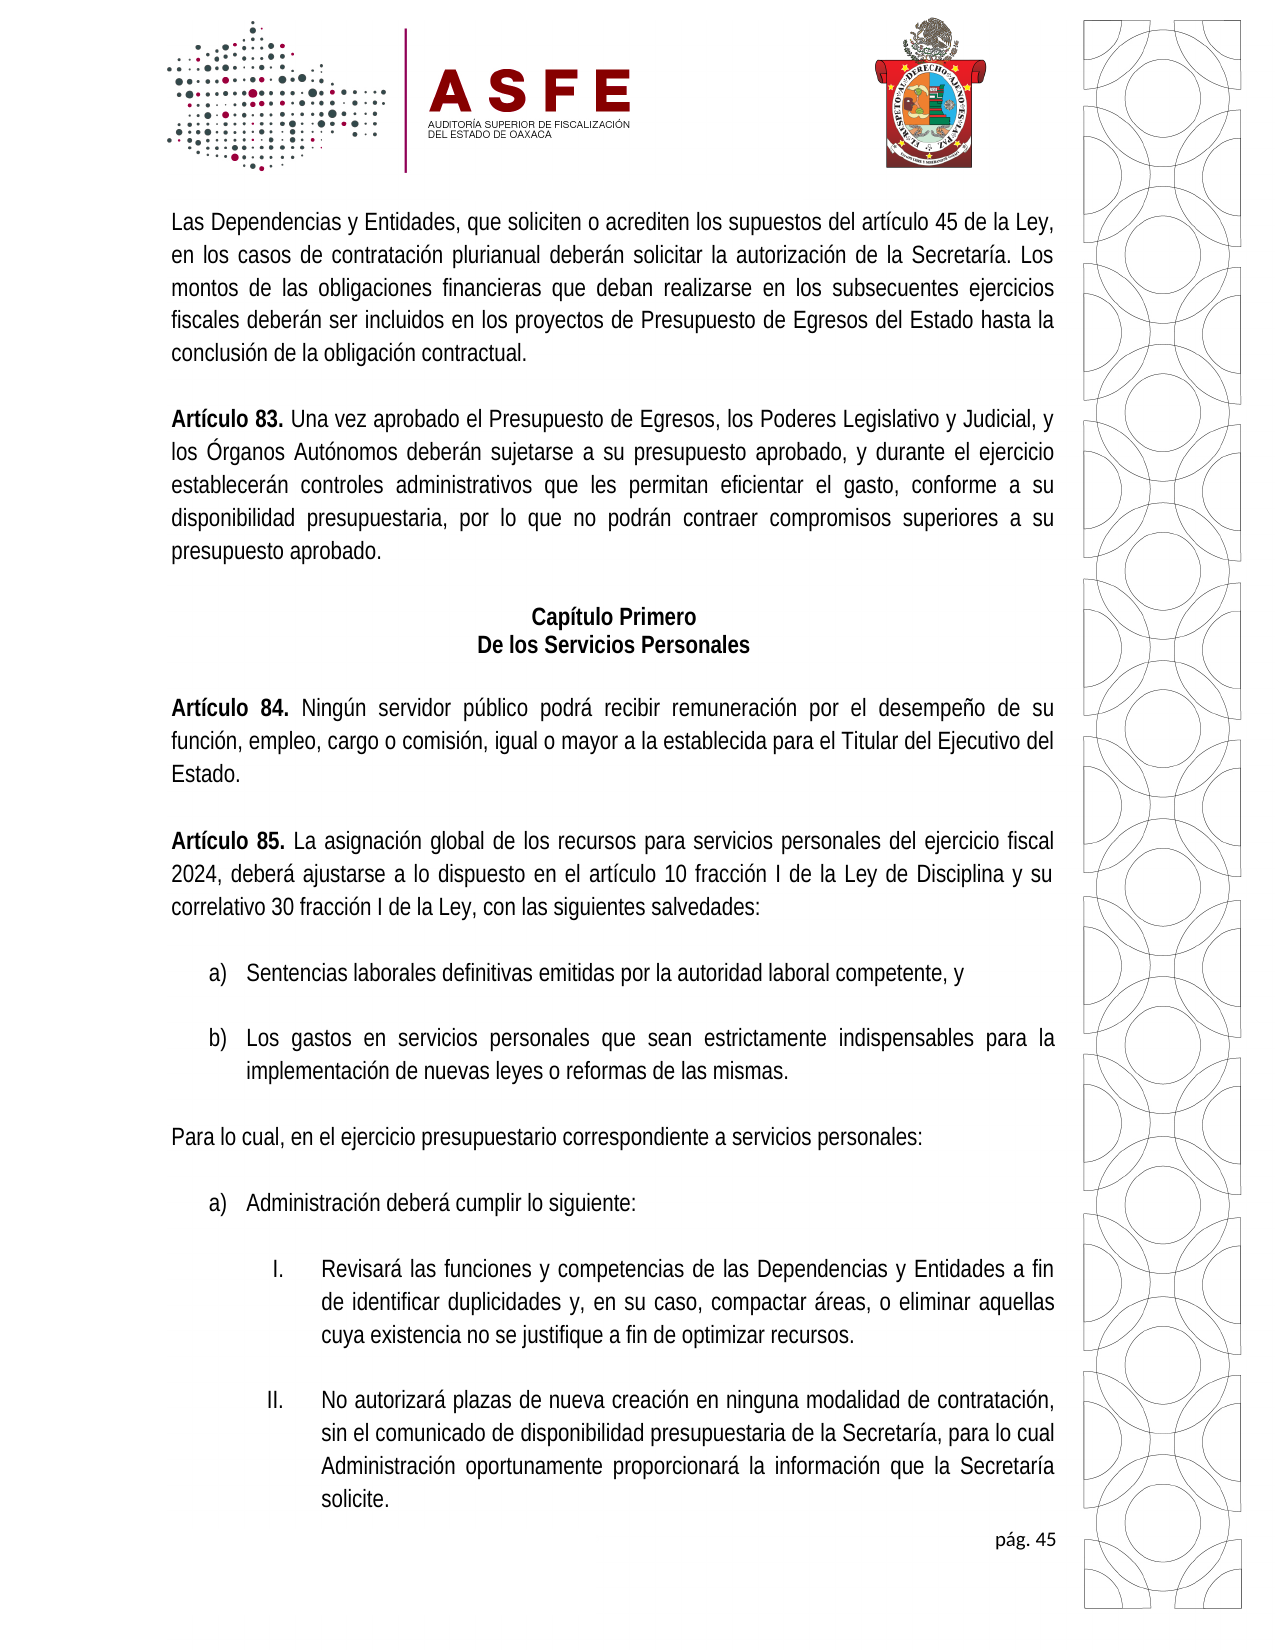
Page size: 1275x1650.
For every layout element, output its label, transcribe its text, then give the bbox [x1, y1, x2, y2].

text Artículo 83. Una vez aprobado el Presupuesto de Egresos, los Poderes Legislativo y Judicial, y los Órganos Autónomos deberán sujetarse a su presupuesto aprobado, y durante el ejercicio establecerán controles administrativos que les permitan eficientar el gasto, conforme a su disponibilidad presupuestaria, por lo que no podrán contraer compromisos superiores a su presupuesto aprobado. [171, 404, 1056, 564]
list Administración deberá cumplir lo siguiente: [209, 1188, 1056, 1217]
picture [167, 15, 1275, 1650]
text Capítulo Primero [171, 602, 1056, 630]
text Artículo 85. La asignación global de los recursos para servicios personales del ejercicio fiscal 2024, deberá ajustarse a lo dispuesto en el artículo 10 fracción I de la Ley de Disciplina y su correlativo 30 fracción I de la Ley, con las siguientes salvedades: [171, 826, 1056, 920]
list Sentencias laborales definitivas emitidas por la autoridad laboral competente, y [209, 958, 1056, 986]
text Para lo cual, en el ejercicio presupuestario correspondiente a servicios personales: [171, 1122, 1056, 1151]
text Artículo 84. Ningún servidor público podrá recibir remuneración por el desempeño de su función, empleo, cargo o comisión, igual o mayor a la establecida para el Titular del Ejecutivo del Estado. [171, 693, 1056, 788]
list Revisará las funciones y competencias de las Dependencias y Entidades a fin de identificar duplicidades y, en su caso, compactar áreas, o eliminar aquellas cuya existencia no se justifique a fin de optimizar recursos. [284, 1254, 1056, 1348]
list No autorizará plazas de nueva creación en ninguna modalidad de contratación, sin el comunicado de disponibilidad presupuestaria de la Secretaría, para lo cual Administración oportunamente proporcionará la información que la Secretaría solicite. [284, 1386, 1056, 1513]
text Las Dependencias y Entidades, que soliciten o acrediten los supuestos del artículo 45 de la Ley, en los casos de contratación plurianual deberán solicitar la autorización de la Secretaría. Los montos de las obligaciones financieras que deban realizarse en los subsecuentes ejercicios fiscales deberán ser incluidos en los proyectos de Presupuesto de Egresos del Estado hasta la conclusión de la obligación contractual. [171, 207, 1056, 367]
list Los gastos en servicios personales que sean estrictamente indispensables para la implementación de nuevas leyes o reformas de las mismas. [209, 1023, 1056, 1085]
text De los Servicios Personales [171, 630, 1056, 659]
